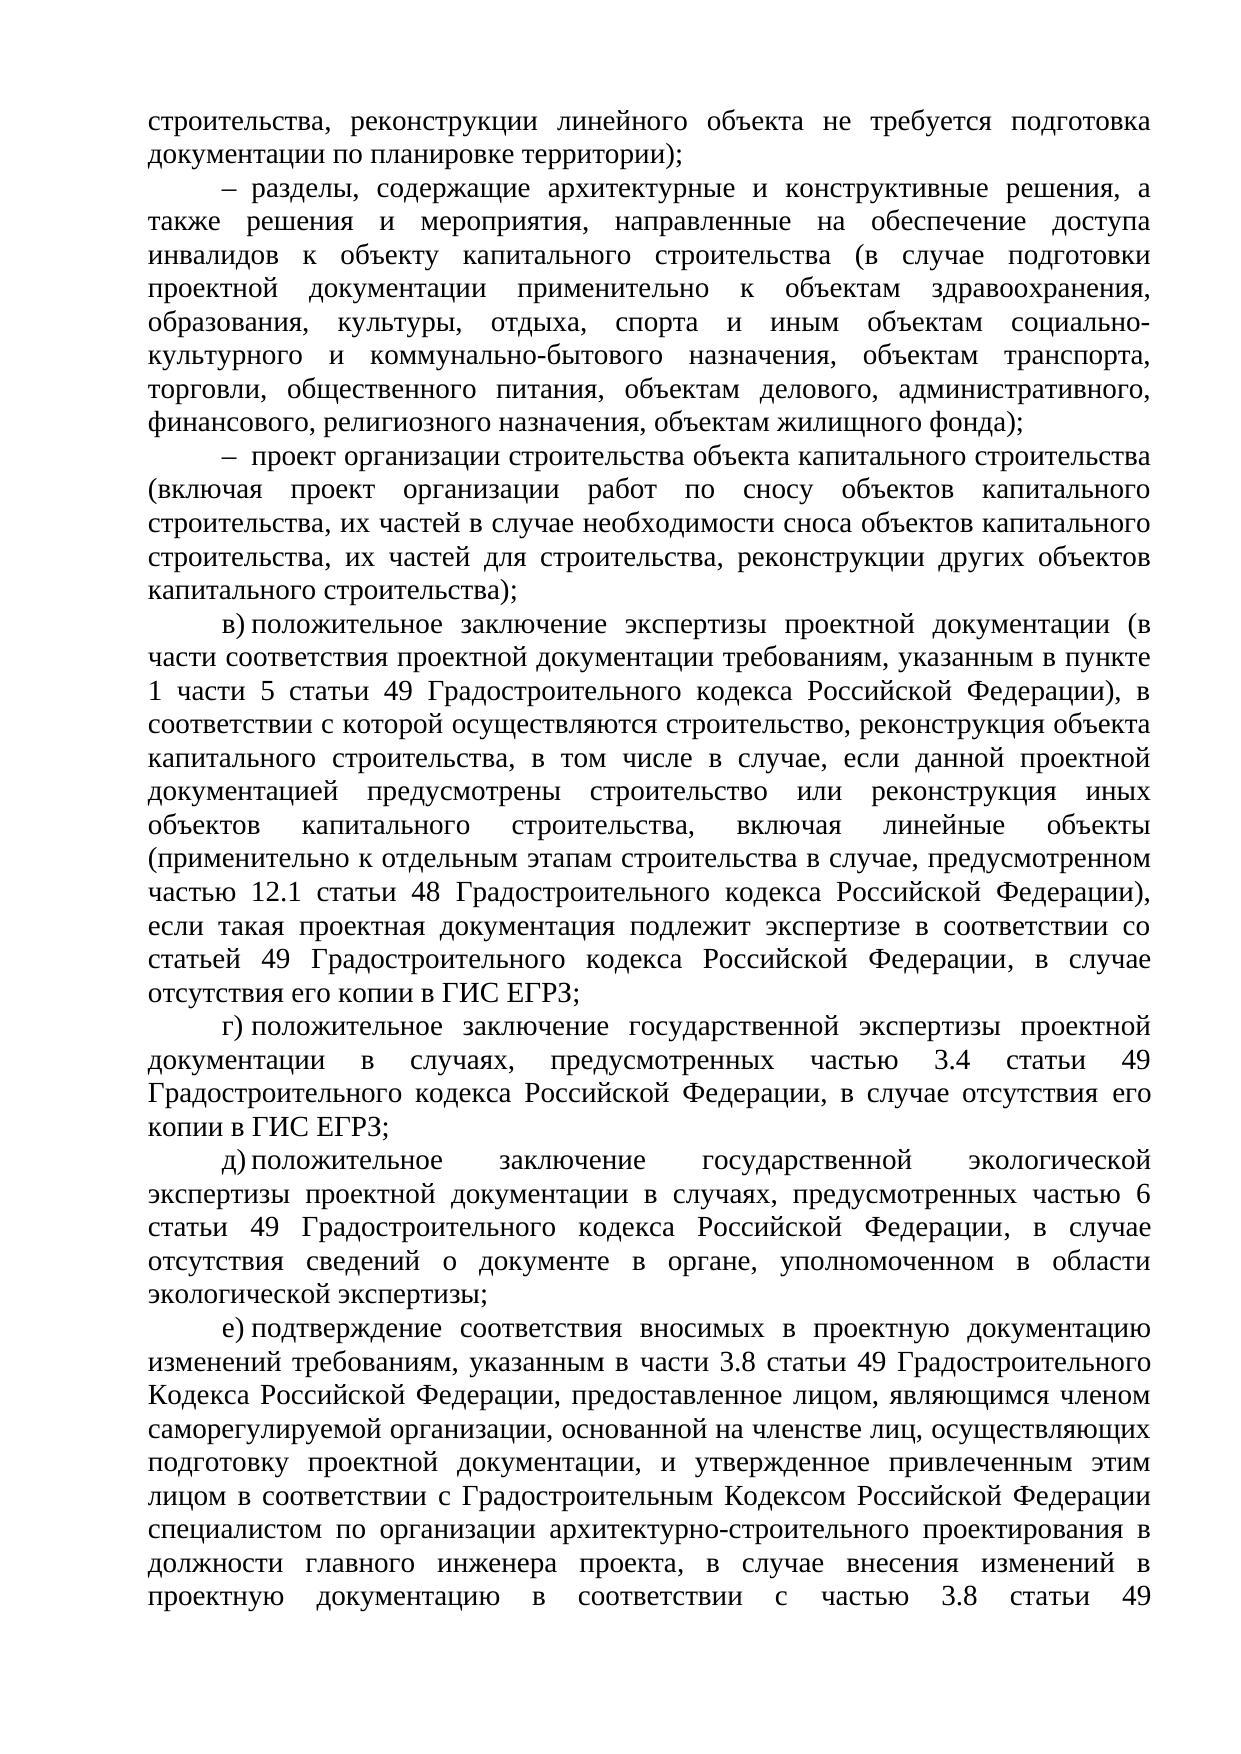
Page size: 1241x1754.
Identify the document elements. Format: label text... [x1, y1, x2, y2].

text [148, 103, 1152, 170]
text г) положительное заключение государственной экспертизы проектной документации в случаях, предусмотренных частью 3.4 статьи 49 Градостроительного кодекса Российской Федерации, в случае отсутствия его копии в ГИС ЕГРЗ; [148, 1008, 1152, 1142]
text д) положительное заключение государственной экологической экспертизы проектной документации в случаях, предусмотренных частью 6 статьи 49 Градостроительного кодекса Российской Федерации, в случае отсутствия сведений о документе в органе, уполномоченном в области экологической экспертизы; [148, 1142, 1152, 1310]
text – проект организации строительства объекта капитального строительства (включая проект организации работ по сносу объектов капитального строительства, их частей в случае необходимости сноса объектов капитального строительства, их частей для строительства, реконструкции других объектов капитального строительства); [148, 438, 1152, 606]
text – разделы, содержащие архитектурные и конструктивные решения, а также решения и мероприятия, направленные на обеспечение доступа инвалидов к объекту капитального строительства (в случае подготовки проектной документации применительно к объектам здравоохранения, образования, культуры, отдыха, спорта и иным объектам социально-культурного и коммунально-бытового назначения, объектам транспорта, торговли, общественного питания, объектам делового, административного, финансового, религиозного назначения, объектам жилищного фонда); [148, 170, 1152, 438]
text в) положительное заключение экспертизы проектной документации (в части соответствия проектной документации требованиям, указанным в пункте 1 части 5 статьи 49 Градостроительного кодекса Российской Федерации), в соответствии с которой осуществляются строительство, реконструкция объекта капитального строительства, в том числе в случае, если данной проектной документацией предусмотрены строительство или реконструкция иных объектов капитального строительства, включая линейные объекты (применительно к отдельным этапам строительства в случае, предусмотренном частью 12.1 статьи 48 Градостроительного кодекса Российской Федерации), если такая проектная документация подлежит экспертизе в соответствии со статьей 49 Градостроительного кодекса Российской Федерации, в случае отсутствия его копии в ГИС ЕГРЗ; [148, 606, 1152, 1008]
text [148, 1310, 1152, 1612]
